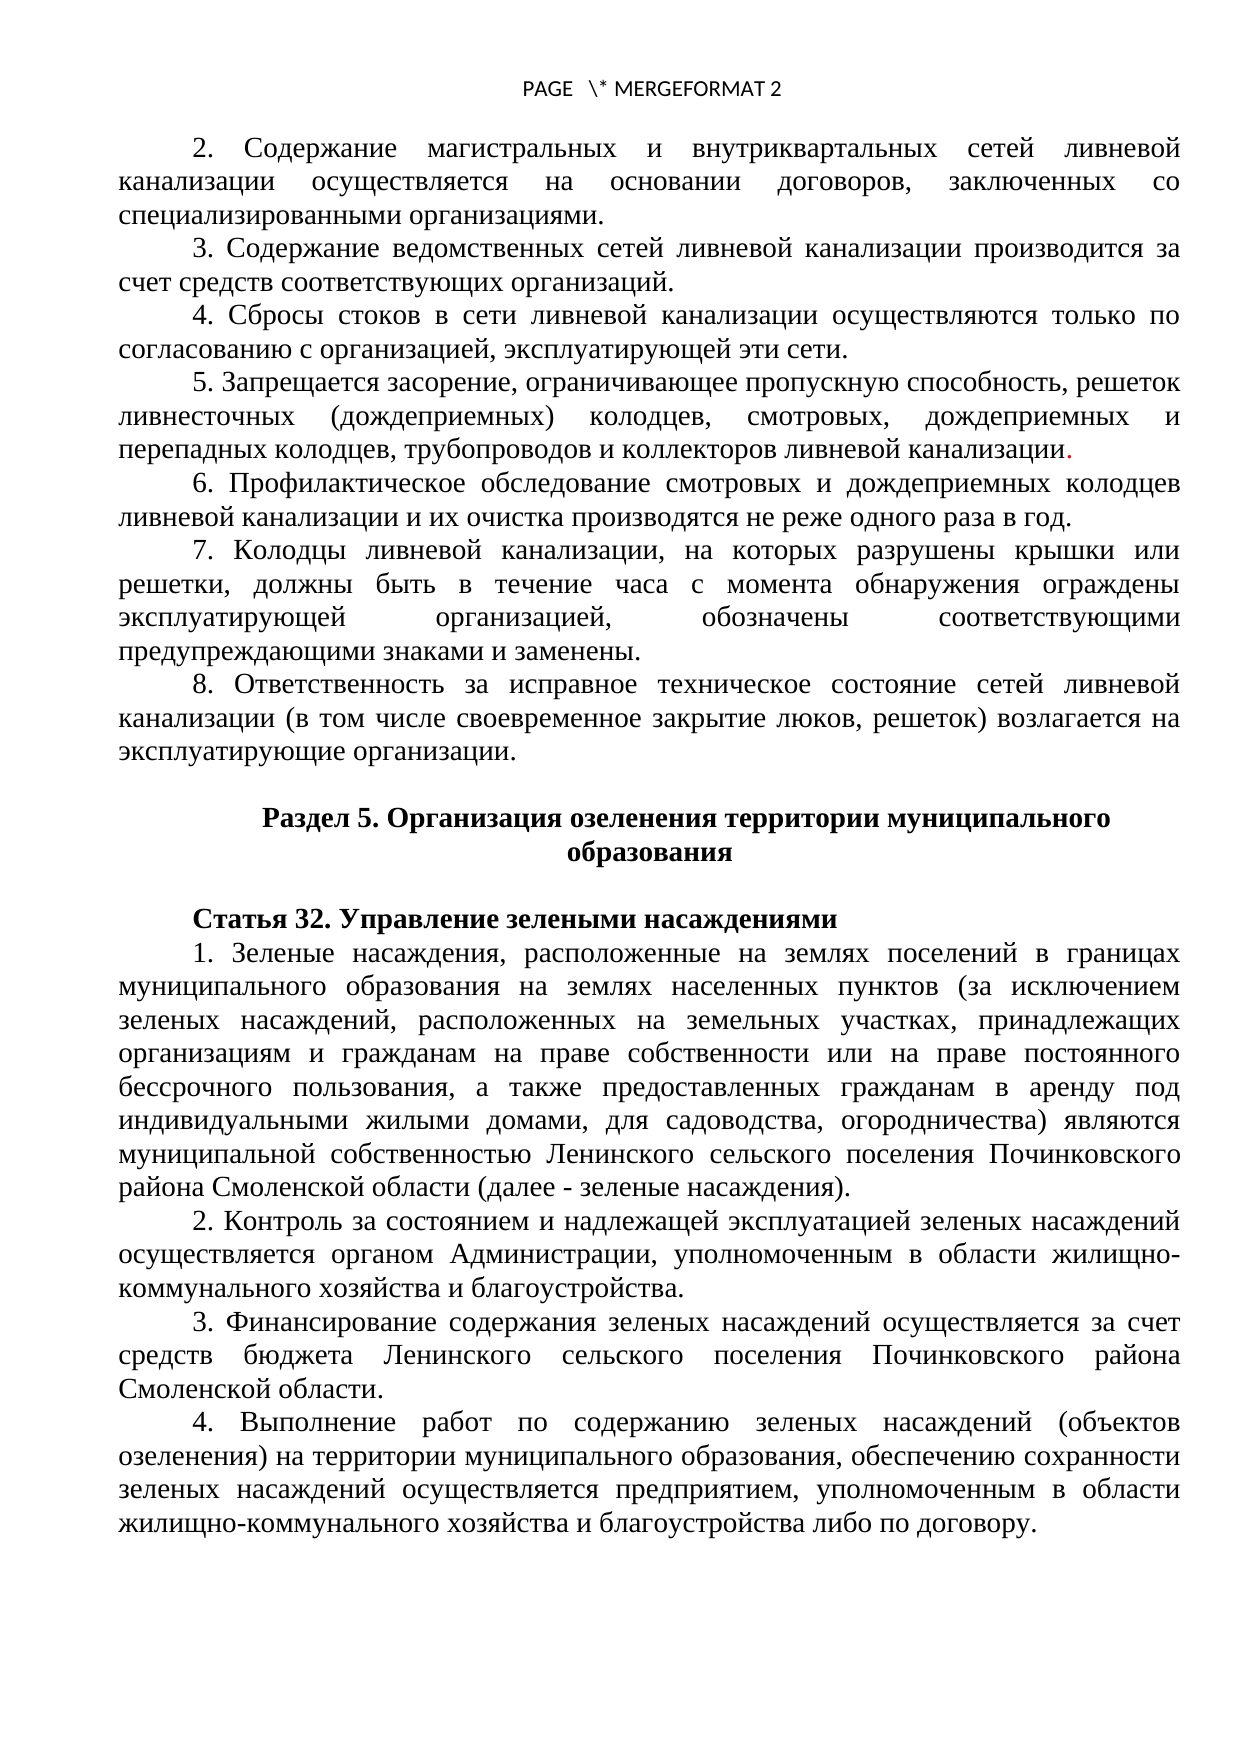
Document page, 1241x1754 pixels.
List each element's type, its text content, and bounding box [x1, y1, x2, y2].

text Статья 32. Управление зелеными насаждениями [118, 901, 1181, 935]
text 1. Зеленые насаждения, расположенные на землях поселений в границах муниципального образования на землях населенных пунктов (за исключением зеленых насаждений, расположенных на земельных участках, принадлежащих организациям и гражданам на праве собственности или на праве постоянного бессрочного пользования, а также предоставленных гражданам в аренду под индивидуальными жилыми домами, для садоводства, огородничества) являются муниципальной собственностью Ленинского сельского поселения Починковского района Смоленской области (далее - зеленые насаждения). [118, 935, 1181, 1203]
text 3. Содержание ведомственных сетей ливневой канализации производится за счет средств соответствующих организаций. [118, 230, 1181, 297]
text 5. Запрещается засорение, ограничивающее пропускную способность, решеток ливнесточных (дождеприемных) колодцев, смотровых, дождеприемных и перепадных колодцев, трубопроводов и коллекторов ливневой канализации. [118, 364, 1181, 465]
text 2. Контроль за состоянием и надлежащей эксплуатацией зеленых насаждений осуществляется органом Администрации, уполномоченным в области жилищно-коммунального хозяйства и благоустройства. [118, 1203, 1181, 1304]
text 4. Выполнение работ по содержанию зеленых насаждений (объектов озеленения) на территории муниципального образования, обеспечению сохранности зеленых насаждений осуществляется предприятием, уполномоченным в области жилищно-коммунального хозяйства и благоустройства либо по договору. [118, 1404, 1181, 1538]
text 2. Содержание магистральных и внутриквартальных сетей ливневой канализации осуществляется на основании договоров, заключенных со специализированными организациями. [118, 130, 1181, 230]
text 8. Ответственность за исправное техническое состояние сетей ливневой канализации (в том числе своевременное закрытие люков, решеток) возлагается на эксплуатирующие организации. [118, 666, 1181, 767]
text 7. Колодцы ливневой канализации, на которых разрушены крышки или решетки, должны быть в течение часа с момента обнаружения ограждены эксплуатирующей организацией, обозначены соответствующими предупреждающими знаками и заменены. [118, 532, 1181, 666]
text Раздел 5. Организация озеленения территории муниципального образования [118, 801, 1181, 868]
text 3. Финансирование содержания зеленых насаждений осуществляется за счет средств бюджета Ленинского сельского поселения Починковского района Смоленской области. [118, 1304, 1181, 1404]
text 4. Сбросы стоков в сети ливневой канализации осуществляются только по согласованию с организацией, эксплуатирующей эти сети. [118, 297, 1181, 364]
text 6. Профилактическое обследование смотровых и дождеприемных колодцев ливневой канализации и их очистка производятся не реже одного раза в год. [118, 465, 1181, 532]
